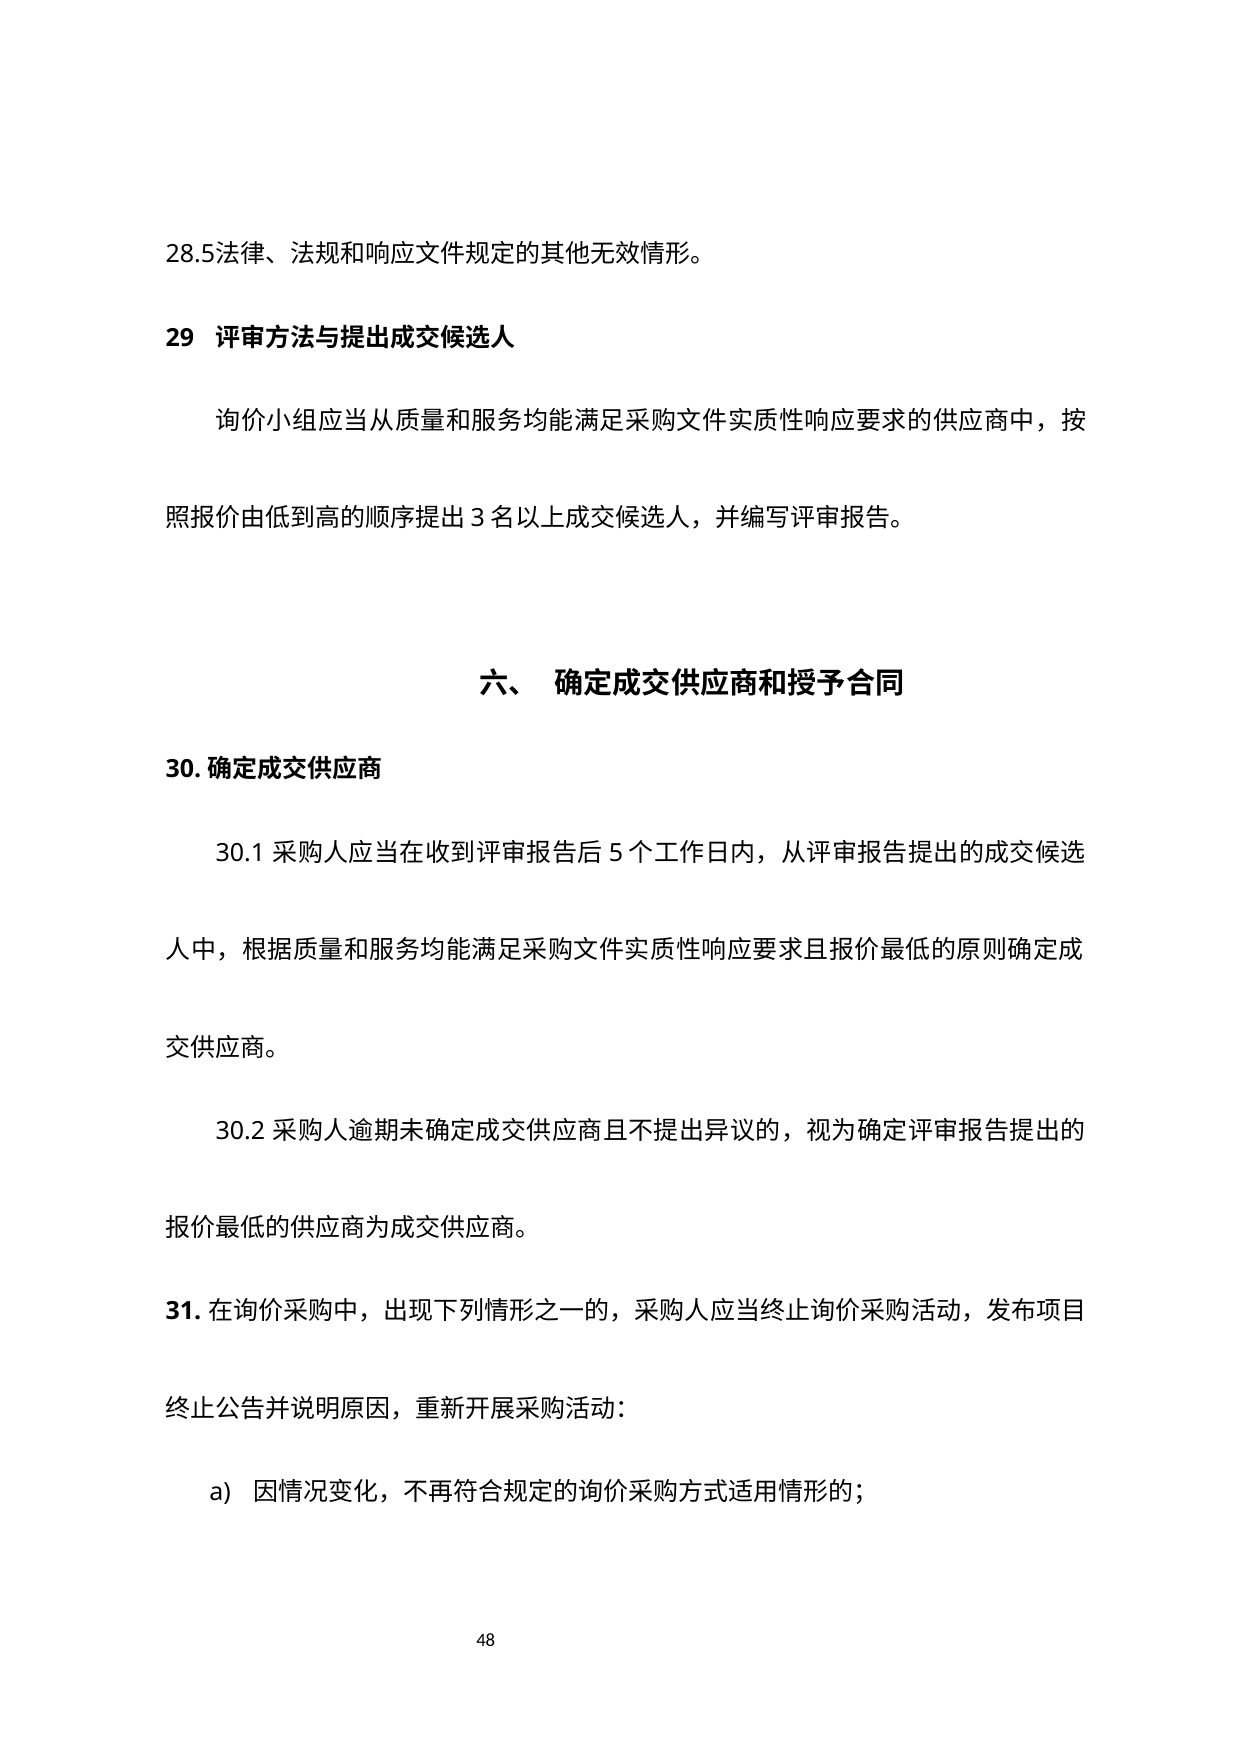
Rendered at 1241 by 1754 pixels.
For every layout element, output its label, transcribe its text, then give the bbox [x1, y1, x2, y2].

text 询价小组应当从质量和服务均能满足采购文件实质性响应要求的供应商中，按照报价由低到高的顺序提出3名以上成交候选人，并编写评审报告。 [165, 386, 1087, 548]
text 30.1 采购人应当在收到评审报告后5个工作日内，从评审报告提出的成交候选人中，根据质量和服务均能满足采购文件实质性响应要求且报价最低的原则确定成交供应商。 [165, 818, 1087, 1078]
list 确定成交供应商和授予合同 [297, 648, 1087, 713]
list 因情况变化，不再符合规定的询价采购方式适用情形的； [209, 1457, 1087, 1522]
text 30.2 采购人逾期未确定成交供应商且不提出异议的，视为确定评审报告提出的报价最低的供应商为成交供应商。 [165, 1096, 1087, 1258]
text 30. 确定成交供应商 [165, 734, 1087, 799]
text 31. 在询价采购中，出现下列情形之一的，采购人应当终止询价采购活动，发布项目终止公告并说明原因，重新开展采购活动： [165, 1276, 1087, 1439]
list 评审方法与提出成交候选人 [165, 303, 1087, 368]
list 法律、法规和响应文件规定的其他无效情形。 [165, 219, 1087, 284]
